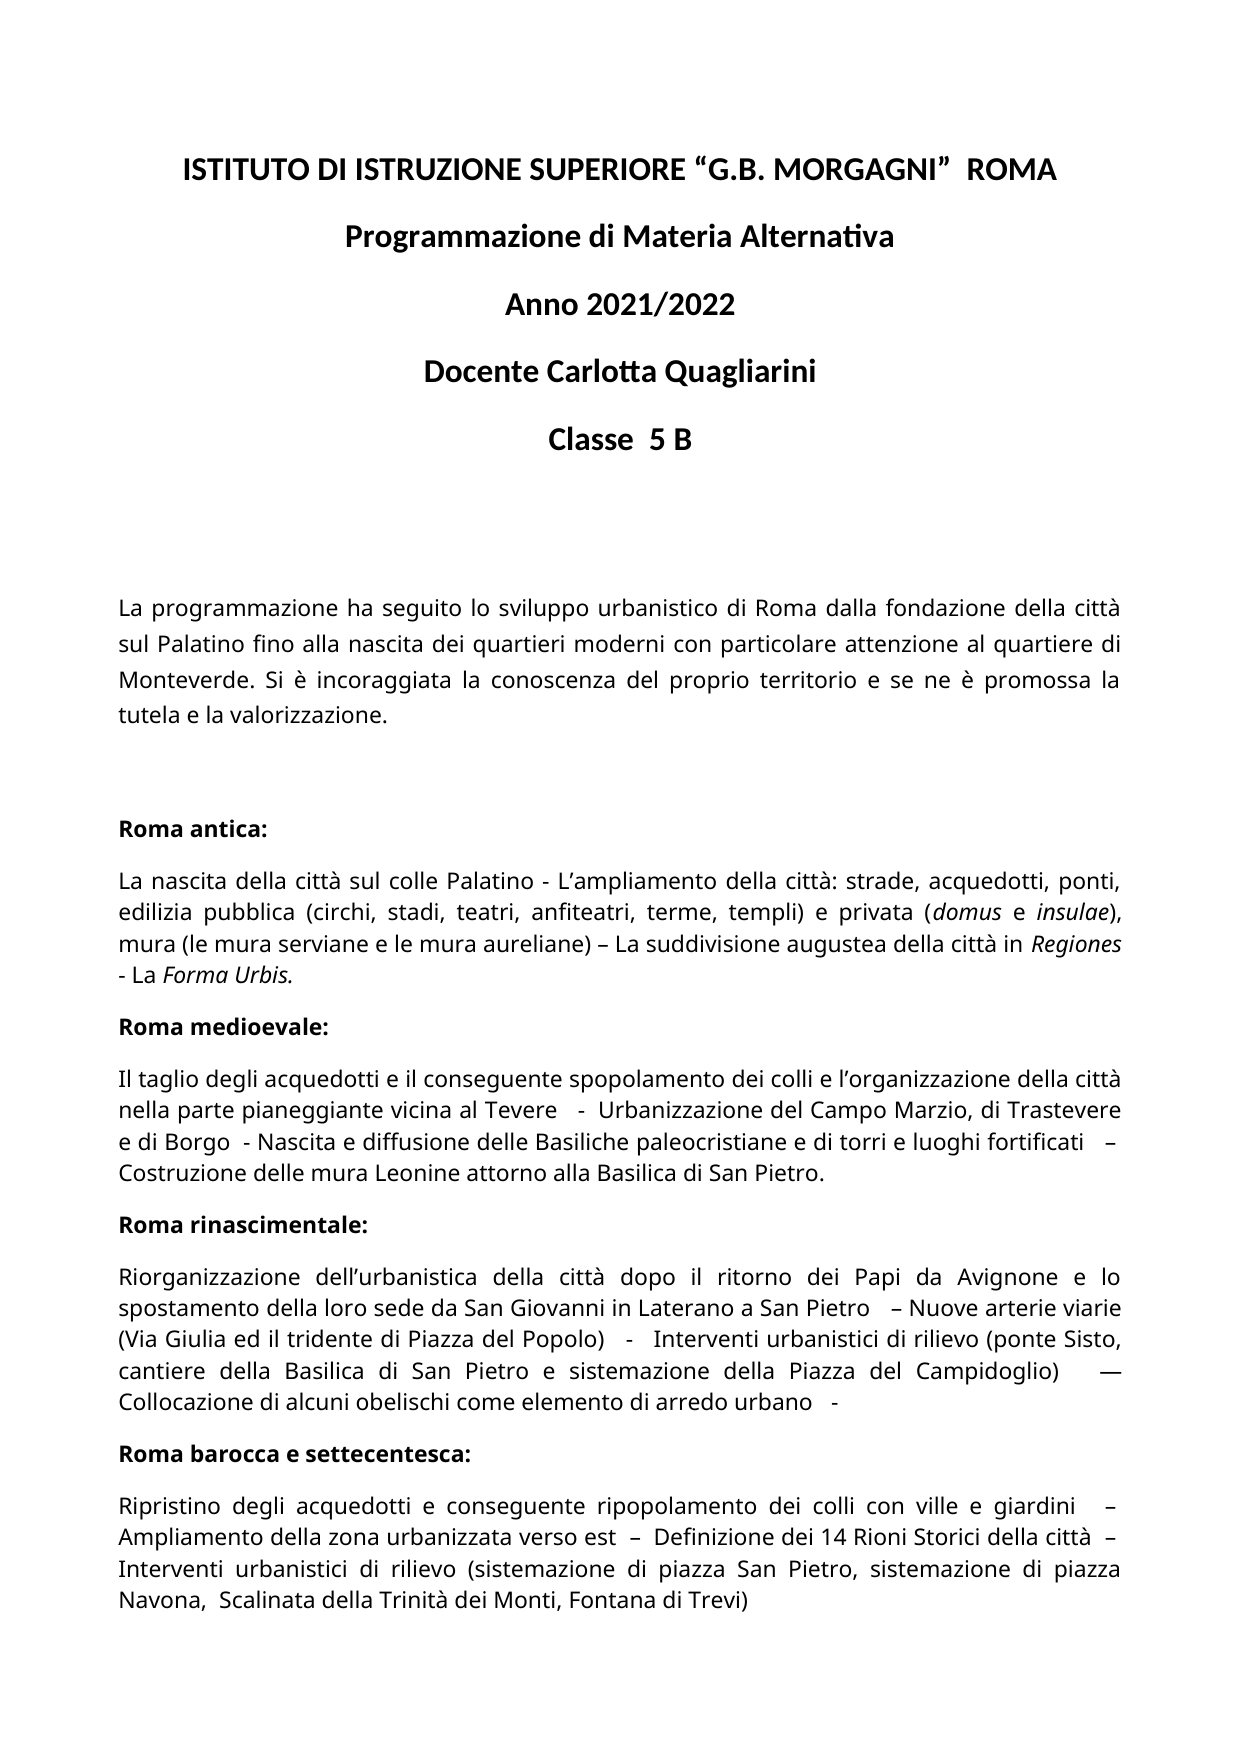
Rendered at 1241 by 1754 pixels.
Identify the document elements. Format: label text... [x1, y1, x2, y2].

text Roma rinascimentale: [118, 1209, 1122, 1240]
text La programmazione ha seguito lo sviluppo urbanistico di Roma dalla fondazione della città sul Palatino fino alla nascita dei quartieri moderni con particolare attenzione al quartiere di Monteverde. Si è incoraggiata la conoscenza del proprio territorio e se ne è promossa la tutela e la valorizzazione. [118, 592, 1122, 731]
text La nascita della città sul colle Palatino - L’ampliamento della città: strade, acquedotti, ponti, edilizia pubblica (circhi, stadi, teatri, anfiteatri, terme, templi) e privata (domus e insulae), mura (le mura serviane e le mura aureliane) – La suddivisione augustea della città in Regiones - La Forma Urbis. [118, 865, 1122, 990]
text Docente Carlotta Quagliarini [118, 350, 1122, 391]
text Classe 5 B [118, 418, 1122, 459]
text Ripristino degli acquedotti e conseguente ripopolamento dei colli con ville e giardini – Ampliamento della zona urbanizzata verso est – Definizione dei 14 Rioni Storici della città – Interventi urbanistici di rilievo (sistemazione di piazza San Pietro, sistemazione di piazza Navona, Scalinata della Trinità dei Monti, Fontana di Trevi) [118, 1490, 1122, 1615]
text ISTITUTO DI ISTRUZIONE SUPERIORE “G.B. MORGAGNI” ROMA [118, 148, 1122, 188]
text Il taglio degli acquedotti e il conseguente spopolamento dei colli e l’organizzazione della città nella parte pianeggiante vicina al Tevere - Urbanizzazione del Campo Marzio, di Trastevere e di Borgo - Nascita e diffusione delle Basiliche paleocristiane e di torri e luoghi fortificati – Costruzione delle mura Leonine attorno alla Basilica di San Pietro. [118, 1063, 1122, 1188]
text Riorganizzazione dell’urbanistica della città dopo il ritorno dei Papi da Avignone e lo spostamento della loro sede da San Giovanni in Laterano a San Pietro – Nuove arterie viarie (Via Giulia ed il tridente di Piazza del Popolo) - Interventi urbanistici di rilievo (ponte Sisto, cantiere della Basilica di San Pietro e sistemazione della Piazza del Campidoglio) — Collocazione di alcuni obelischi come elemento di arredo urbano - [118, 1261, 1122, 1417]
text Programmazione di Materia Alternativa [118, 215, 1122, 256]
text Roma medioevale: [118, 1011, 1122, 1042]
text Roma antica: [118, 813, 1122, 844]
text Roma barocca e settecentesca: [118, 1438, 1122, 1469]
text Anno 2021/2022 [118, 283, 1122, 323]
